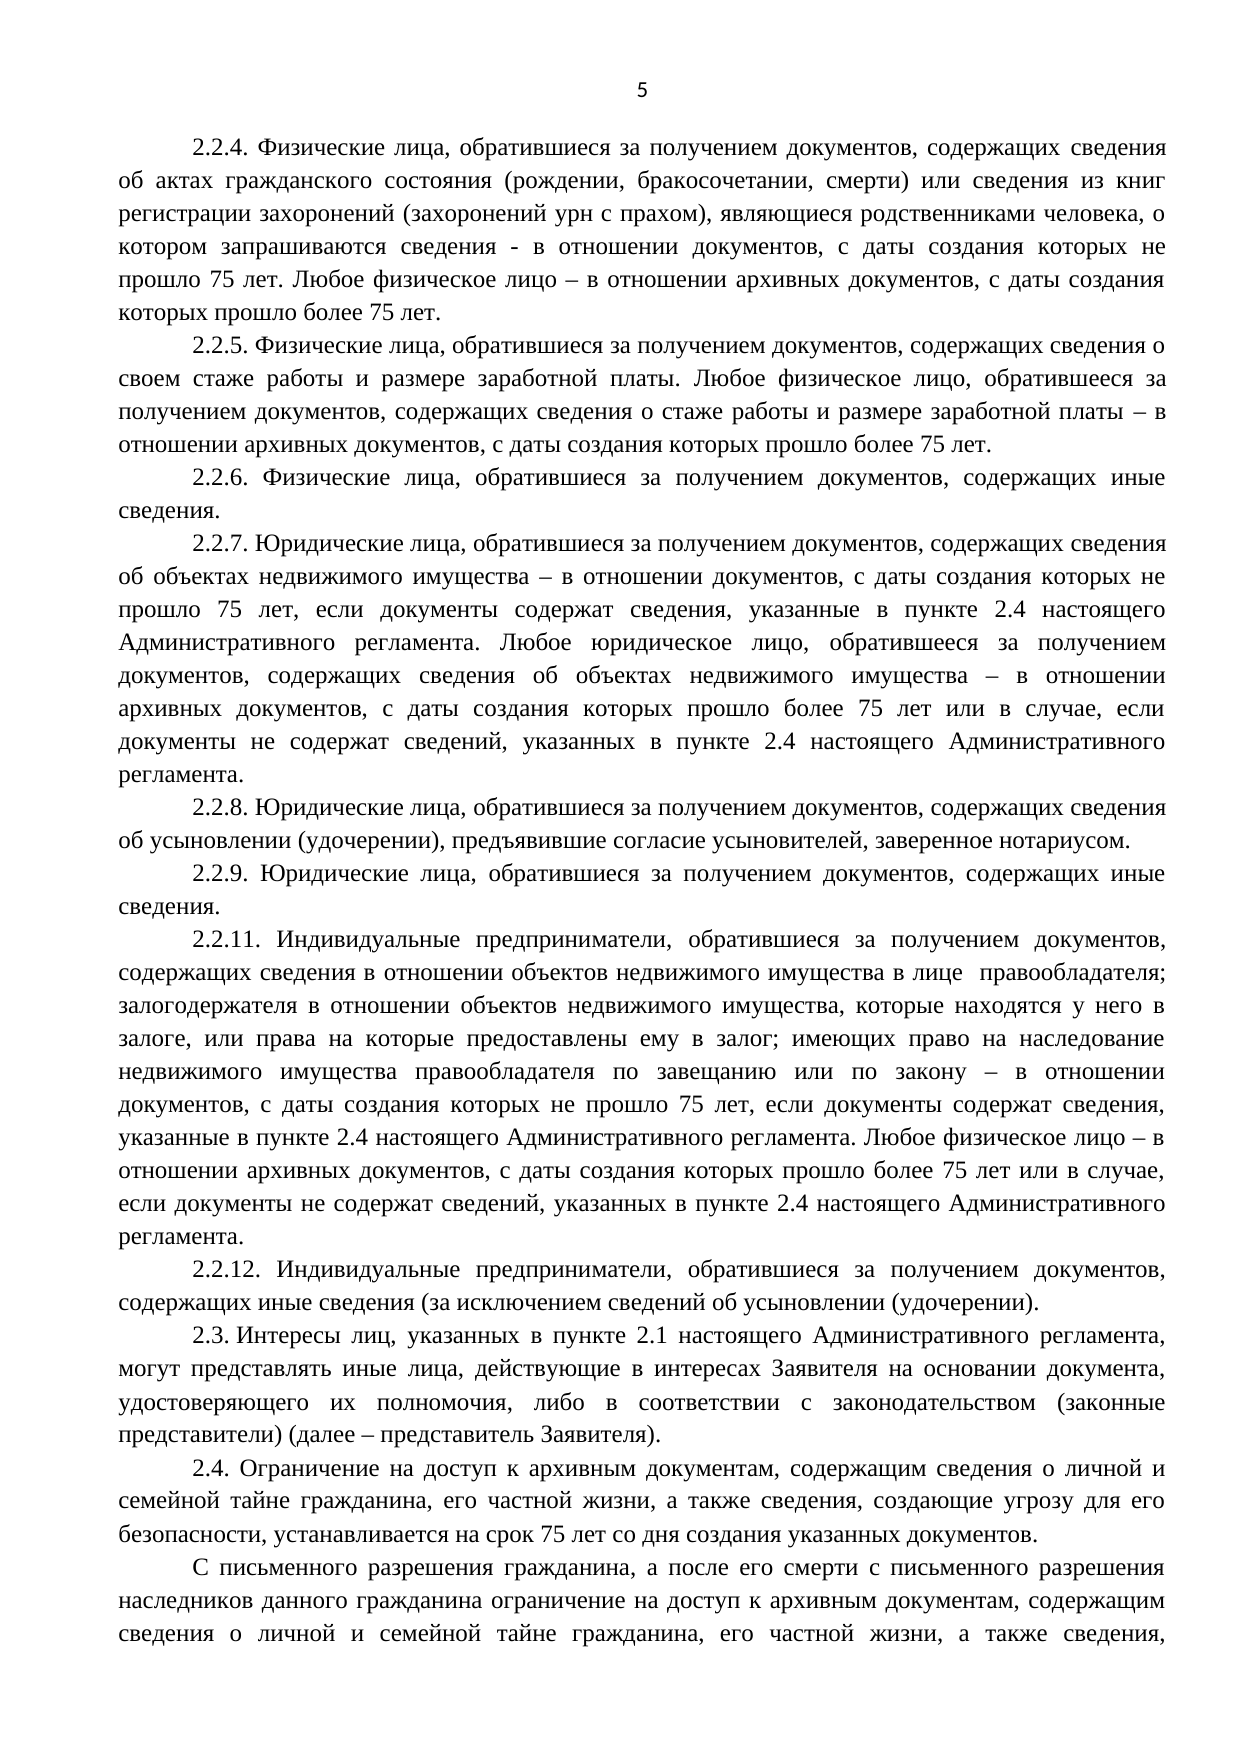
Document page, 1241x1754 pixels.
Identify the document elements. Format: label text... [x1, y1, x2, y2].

list 2.2.8. Юридические лица, обратившиеся за получением документов, содержащих сведения об усыновлении (удочерении), предъявившие согласие усыновителей, заверенное нотариусом. [118, 792, 1166, 854]
list 2.2.9. Юридические лица, обратившиеся за получением документов, содержащих иные сведения. [118, 858, 1166, 920]
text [118, 1552, 1166, 1646]
list 2.2.5. Физические лица, обратившиеся за получением документов, содержащих сведения о своем стаже работы и размере заработной платы. Любое физическое лицо, обратившееся за получением документов, содержащих сведения о стаже работы и размере заработной платы – в отношении архивных документов, с даты создания которых прошло более 75 лет. [118, 330, 1166, 458]
text 2.3. Интересы лиц, указанных в пункте 2.1 настоящего Административного регламента, могут представлять иные лица, действующие в интересах Заявителя на основании документа, удостоверяющего их полномочия, либо в соответствии с законодательством (законные представители) (далее – представитель Заявителя). [118, 1321, 1166, 1448]
list 2.2.4. Физические лица, обратившиеся за получением документов, содержащих сведения об актах гражданского состояния (рождении, бракосочетании, смерти) или сведения из книг регистрации захоронений (захоронений урн с прахом), являющиеся родственниками человека, о котором запрашиваются сведения - в отношении документов, с даты создания которых не прошло 75 лет. Любое физическое лицо – в отношении архивных документов, с даты создания которых прошло более 75 лет. [118, 132, 1166, 326]
list 2.2.12. Индивидуальные предприниматели, обратившиеся за получением документов, содержащих иные сведения (за исключением сведений об усыновлении (удочерении). [118, 1254, 1166, 1316]
list 2.2.11. Индивидуальные предприниматели, обратившиеся за получением документов, содержащих сведения в отношении объектов недвижимого имущества в лице правообладателя; залогодержателя в отношении объектов недвижимого имущества, которые находятся у него в залоге, или права на которые предоставлены ему в залог; имеющих право на наследование недвижимого имущества правообладателя по завещанию или по закону – в отношении документов, с даты создания которых не прошло 75 лет, если документы содержат сведения, указанные в пункте 2.4 настоящего Административного регламента. Любое физическое лицо – в отношении архивных документов, с даты создания которых прошло более 75 лет или в случае, если документы не содержат сведений, указанных в пункте 2.4 настоящего Административного регламента. [118, 924, 1166, 1250]
text 2.4. Ограничение на доступ к архивным документам, содержащим сведения о личной и семейной тайне гражданина, его частной жизни, а также сведения, создающие угрозу для его безопасности, устанавливается на срок 75 лет со дня создания указанных документов. [118, 1453, 1166, 1547]
list 2.2.7. Юридические лица, обратившиеся за получением документов, содержащих сведения об объектах недвижимого имущества – в отношении документов, с даты создания которых не прошло 75 лет, если документы содержат сведения, указанные в пункте 2.4 настоящего Административного регламента. Любое юридическое лицо, обратившееся за получением документов, содержащих сведения об объектах недвижимого имущества – в отношении архивных документов, с даты создания которых прошло более 75 лет или в случае, если документы не содержат сведений, указанных в пункте 2.4 настоящего Административного регламента. [118, 528, 1166, 788]
list 2.2.6. Физические лица, обратившиеся за получением документов, содержащих иные сведения. [118, 462, 1166, 524]
